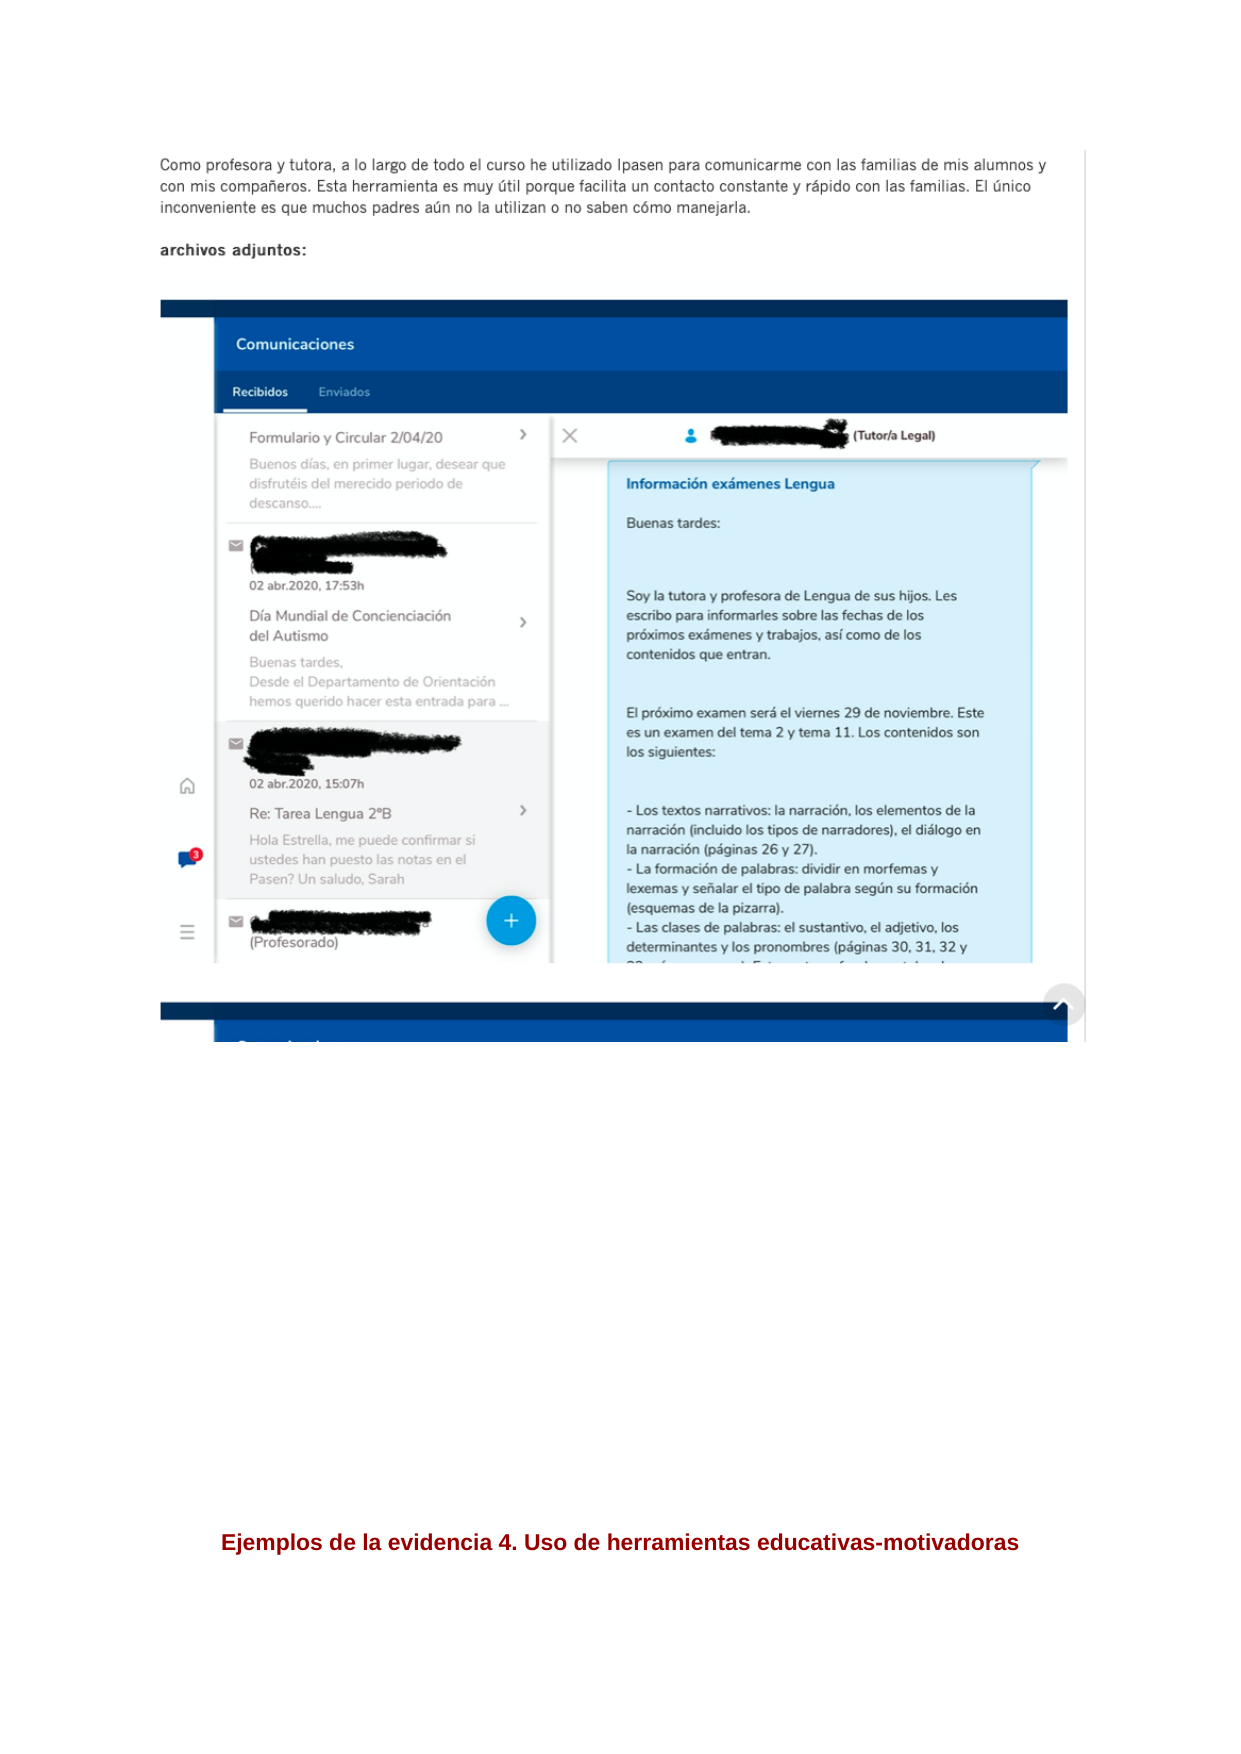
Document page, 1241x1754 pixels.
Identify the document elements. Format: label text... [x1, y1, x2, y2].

text Ejemplos de la evidencia 4. Uso de herramientas educativas-motivadoras [150, 1529, 1090, 1555]
picture [150, 150, 1091, 1042]
